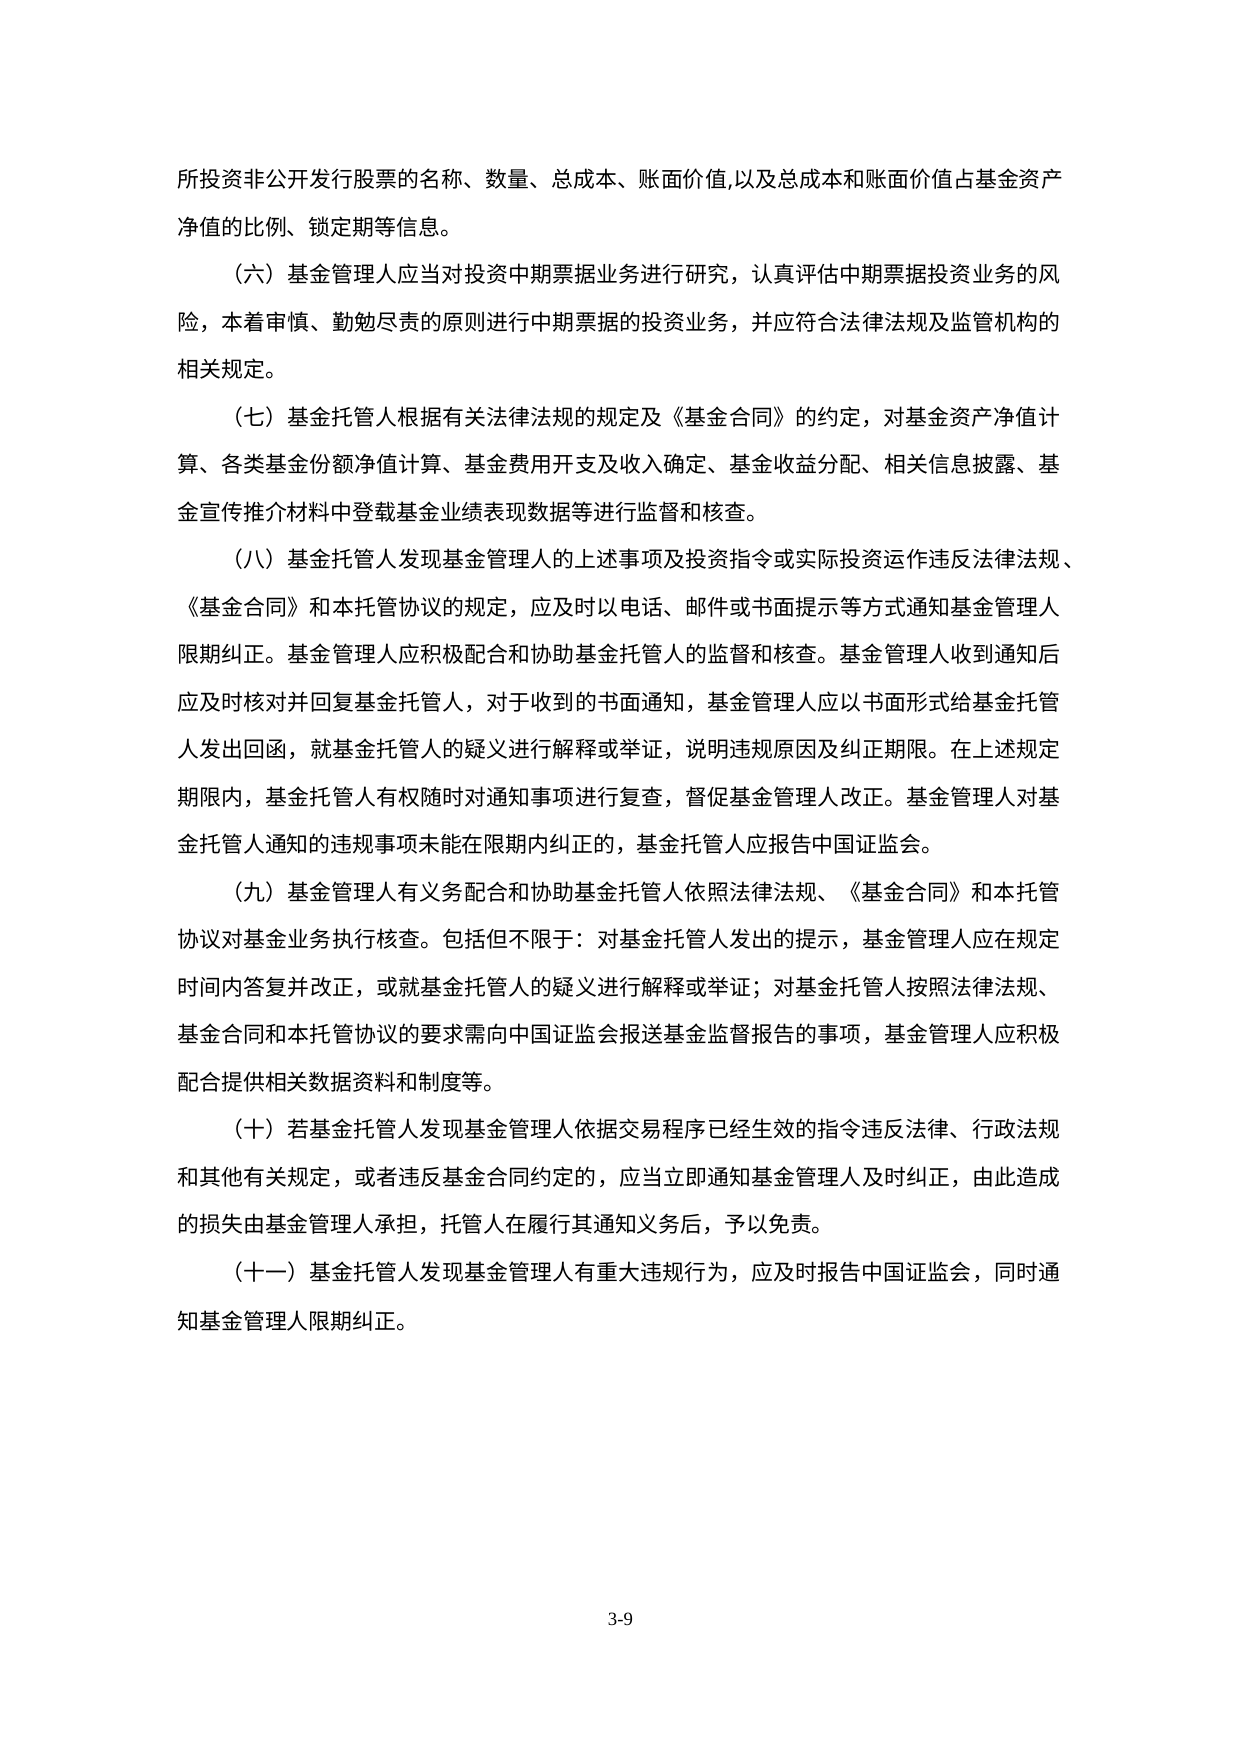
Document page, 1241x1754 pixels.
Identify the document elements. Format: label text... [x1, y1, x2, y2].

text （十）若基金托管人发现基金管理人依据交易程序已经生效的指令违反法律、行政法规和其他有关规定，或者违反基金合同约定的，应当立即通知基金管理人及时纠正，由此造成的损失由基金管理人承担，托管人在履行其通知义务后，予以免责。 [177, 1112, 1063, 1239]
text （八）基金托管人发现基金管理人的上述事项及投资指令或实际投资运作违反法律法规、《基金合同》和本托管协议的规定，应及时以电话、邮件或书面提示等方式通知基金管理人限期纠正。基金管理人应积极配合和协助基金托管人的监督和核查。基金管理人收到通知后应及时核对并回复基金托管人，对于收到的书面通知，基金管理人应以书面形式给基金托管人发出回函，就基金托管人的疑义进行解释或举证，说明违规原因及纠正期限。在上述规定期限内，基金托管人有权随时对通知事项进行复查，督促基金管理人改正。基金管理人对基金托管人通知的违规事项未能在限期内纠正的，基金托管人应报告中国证监会。 [177, 542, 1063, 859]
text （九）基金管理人有义务配合和协助基金托管人依照法律法规、《基金合同》和本托管协议对基金业务执行核查。包括但不限于：对基金托管人发出的提示，基金管理人应在规定时间内答复并改正，或就基金托管人的疑义进行解释或举证；对基金托管人按照法律法规、基金合同和本托管协议的要求需向中国证监会报送基金监督报告的事项，基金管理人应积极配合提供相关数据资料和制度等。 [177, 874, 1063, 1096]
text （十一）基金托管人发现基金管理人有重大违规行为，应及时报告中国证监会，同时通知基金管理人限期纠正。 [177, 1254, 1063, 1336]
text （七）基金托管人根据有关法律法规的规定及《基金合同》的约定，对基金资产净值计算、各类基金份额净值计算、基金费用开支及收入确定、基金收益分配、相关信息披露、基金宣传推介材料中登载基金业绩表现数据等进行监督和核查。 [177, 399, 1063, 526]
text （六）基金管理人应当对投资中期票据业务进行研究，认真评估中期票据投资业务的风险，本着审慎、勤勉尽责的原则进行中期票据的投资业务，并应符合法律法规及监管机构的相关规定。 [177, 257, 1063, 384]
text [177, 162, 1063, 241]
